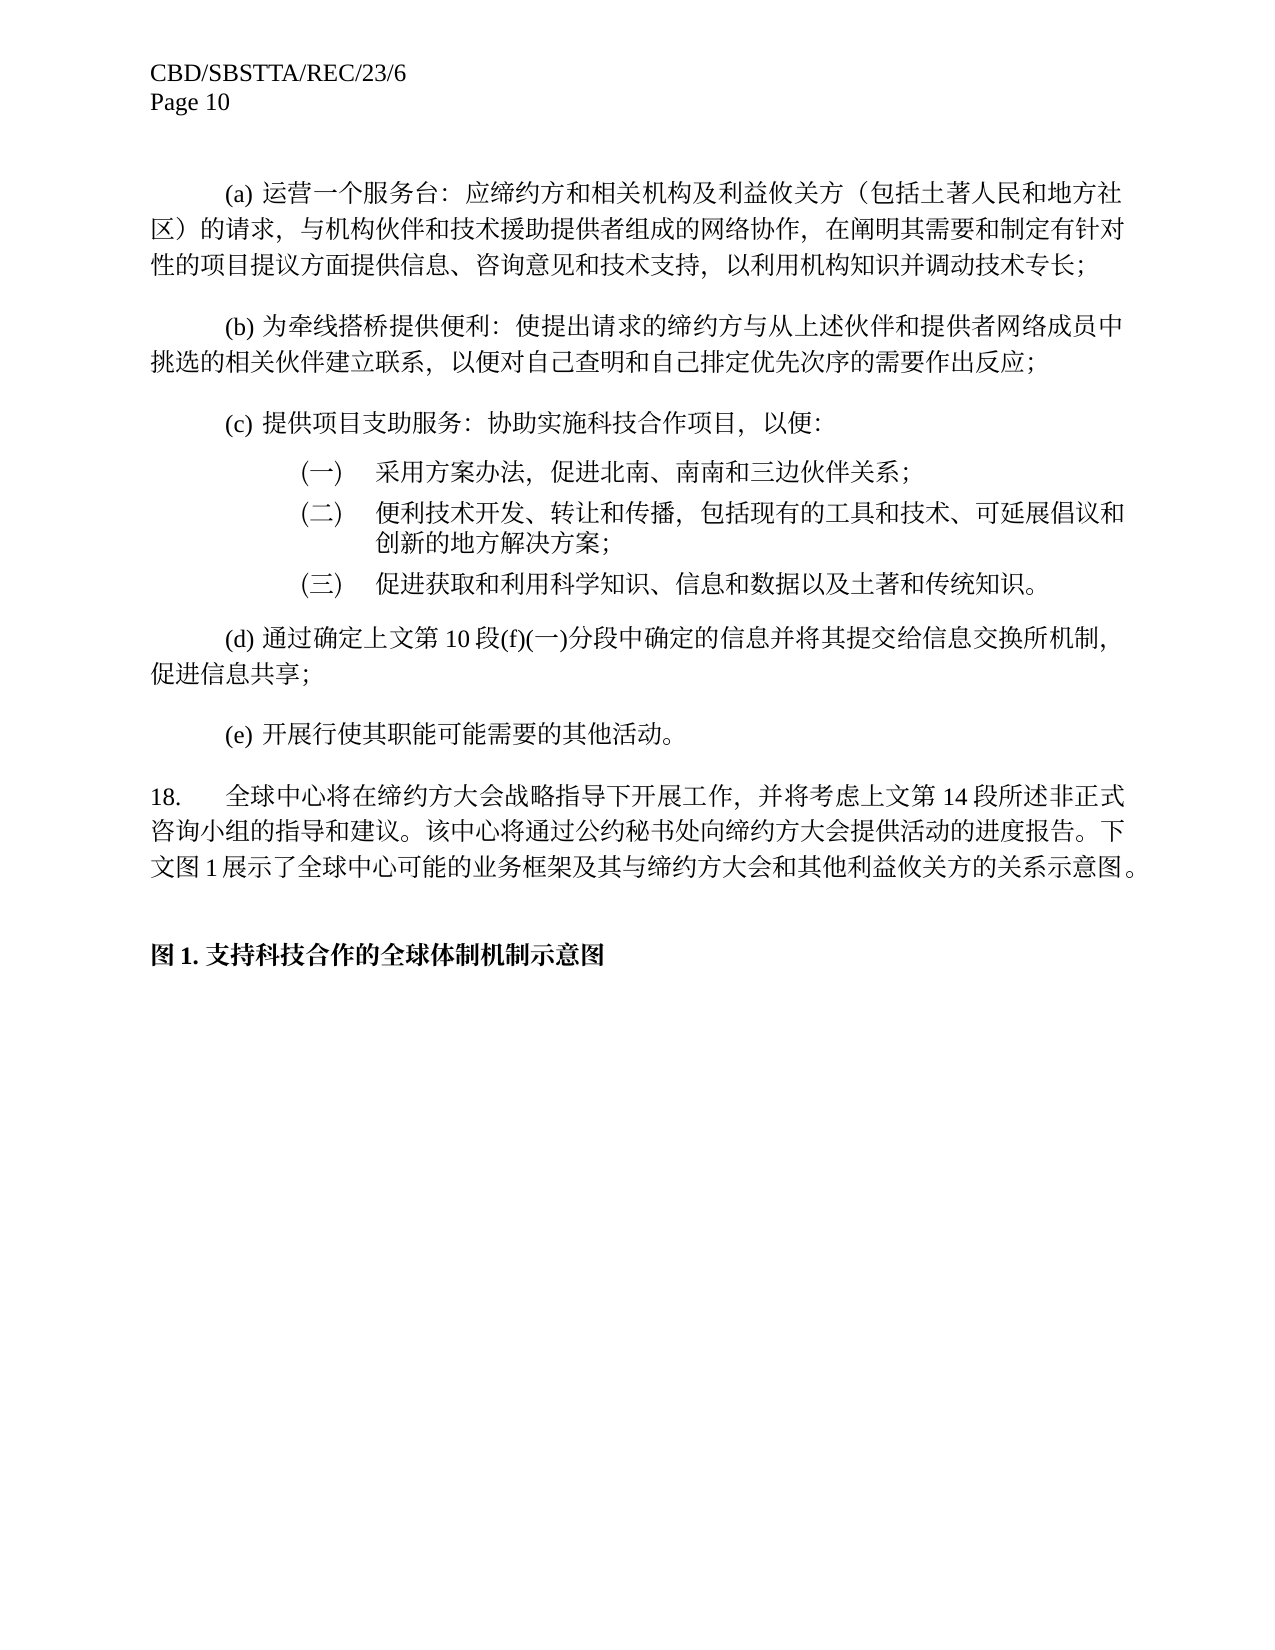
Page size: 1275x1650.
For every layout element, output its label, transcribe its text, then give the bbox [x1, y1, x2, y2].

text 图1. 支持科技合作的全球体制机制示意图 [150, 935, 1125, 971]
list 开展行使其职能可能需要的其他活动。 [150, 715, 1125, 751]
list 促进获取和利用科学知识、信息和数据以及土著和传统知识。 [300, 570, 1125, 599]
list 提供项目支助服务：协助实施科技合作项目，以便： [150, 403, 1125, 439]
list 全球中心将在缔约方大会战略指导下开展工作，并将考虑上文第14段所述非正式咨询小组的指导和建议。该中心将通过公约秘书处向缔约方大会提供活动的进度报告。下文图1展示了全球中心可能的业务框架及其与缔约方大会和其他利益攸关方的关系示意图。 [150, 776, 1125, 910]
list 采用方案办法，促进北南、南南和三边伙伴关系； [300, 458, 1125, 487]
list 运营一个服务台：应缔约方和相关机构及利益攸关方（包括土著人民和地方社区）的请求，与机构伙伴和技术援助提供者组成的网络协作，在阐明其需要和制定有针对性的项目提议方面提供信息、咨询意见和技术支持，以利用机构知识并调动技术专长； [150, 173, 1125, 281]
list 为牵线搭桥提供便利：使提出请求的缔约方与从上述伙伴和提供者网络成员中挑选的相关伙伴建立联系，以便对自己查明和自己排定优先次序的需要作出反应； [150, 306, 1125, 378]
list 便利技术开发、转让和传播，包括现有的工具和技术、可延展倡议和创新的地方解决方案； [300, 499, 1125, 558]
list 通过确定上文第10段(f)(一)分段中确定的信息并将其提交给信息交换所机制，促进信息共享； [150, 618, 1125, 690]
